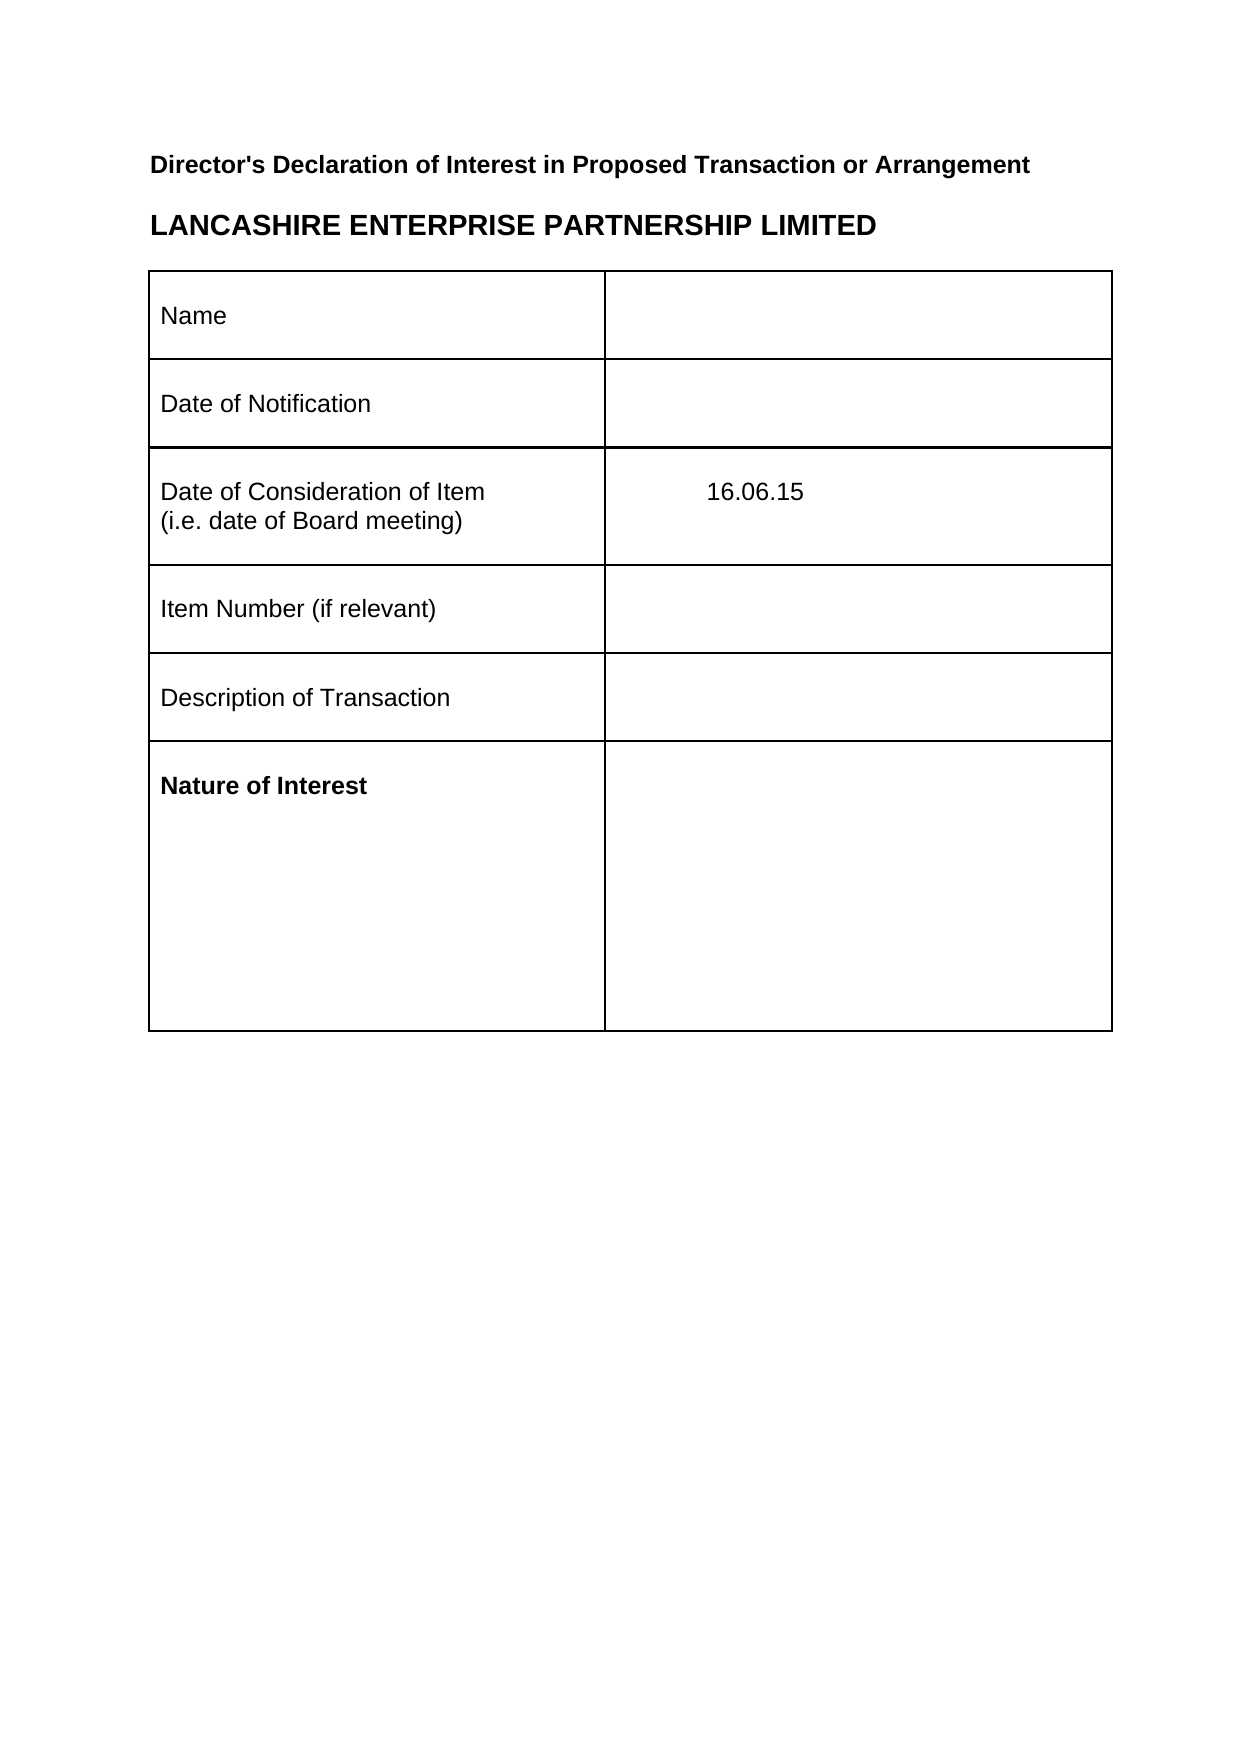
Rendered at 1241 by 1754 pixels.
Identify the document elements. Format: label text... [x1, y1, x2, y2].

text Director's Declaration of Interest in Proposed Transaction or Arrangement [150, 150, 1090, 179]
table_cell Date of Notification [150, 360, 604, 446]
table_cell Date of Consideration of Item (i.e. date of Board meeting) [150, 449, 604, 563]
table_cell [606, 654, 1111, 740]
table_cell Item Number (if relevant) [150, 566, 604, 652]
table_cell [606, 360, 1111, 446]
table_header Name [150, 272, 604, 358]
text LANCASHIRE ENTERPRISE PARTNERSHIP LIMITED [150, 207, 1090, 241]
table_cell 16.06.15 [606, 449, 1111, 563]
table_cell Description of Transaction [150, 654, 604, 740]
table_cell [606, 566, 1111, 652]
table_cell [606, 742, 1111, 1030]
table_cell Nature of Interest [150, 742, 604, 1030]
table_header [606, 272, 1111, 358]
